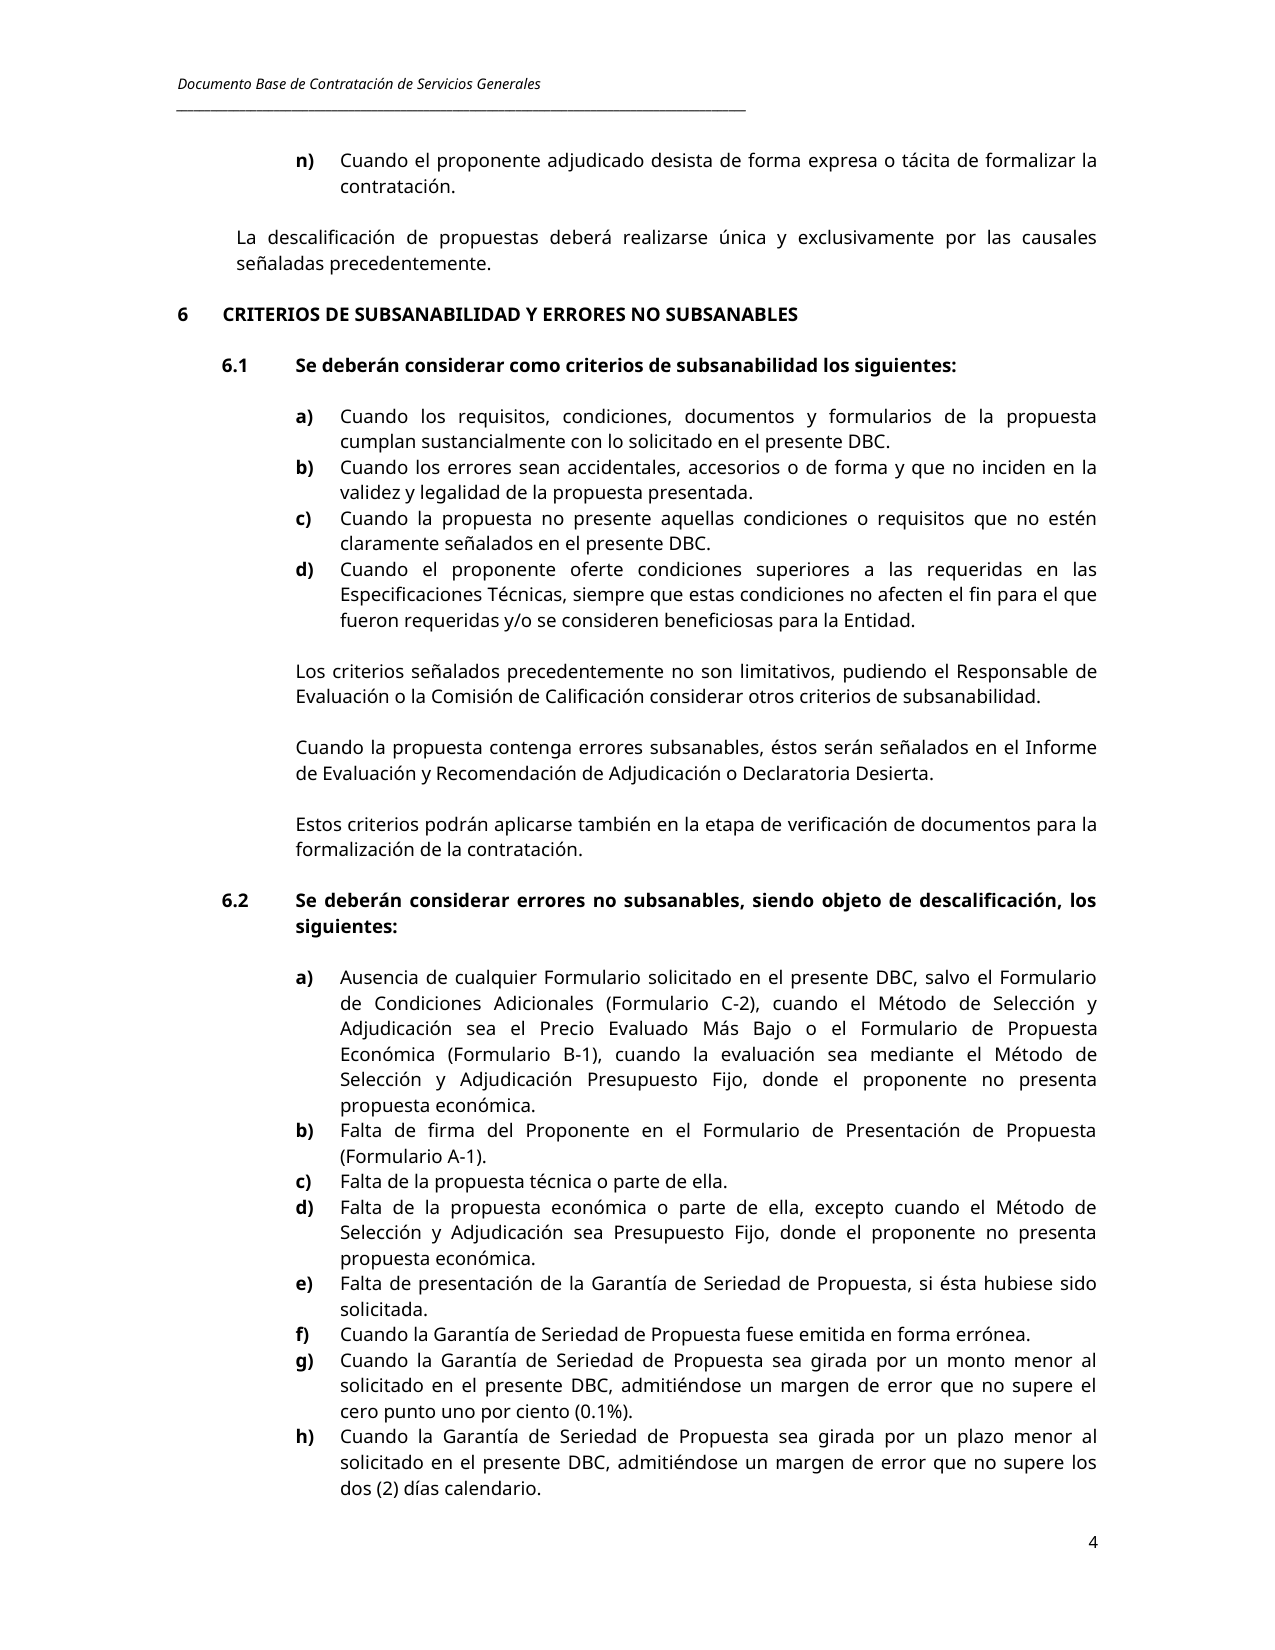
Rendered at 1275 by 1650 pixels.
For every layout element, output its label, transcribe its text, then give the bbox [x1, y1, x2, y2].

list Falta de la propuesta económica o parte de ella, excepto cuando el Método de Selección y Adjudicación sea Presupuesto Fijo, donde el proponente no presenta propuesta económica. [295, 1194, 1098, 1271]
list Se deberán considerar errores no subsanables, siendo objeto de descalificación, los siguientes: [222, 888, 1098, 939]
list Cuando la propuesta no presente aquellas condiciones o requisitos que no estén claramente señalados en el presente DBC. [295, 505, 1098, 556]
list Cuando la Garantía de Seriedad de Propuesta fuese emitida en forma errónea. [295, 1322, 1098, 1347]
list Estos criterios podrán aplicarse también en la etapa de verificación de documentos para la formalización de la contratación. [295, 811, 1098, 862]
list Ausencia de cualquier Formulario solicitado en el presente DBC, salvo el Formulario de Condiciones Adicionales (Formulario C-2), cuando el Método de Selección y Adjudicación sea el Precio Evaluado Más Bajo o el Formulario de Propuesta Económica (Formulario B-1), cuando la evaluación sea mediante el Método de Selección y Adjudicación Presupuesto Fijo, donde el proponente no presenta propuesta económica. [295, 964, 1098, 1117]
list Cuando los requisitos, condiciones, documentos y formularios de la propuesta cumplan sustancialmente con lo solicitado en el presente DBC. [295, 403, 1098, 454]
title CRITERIOS DE SUBSANABILIDAD Y ERRORES NO SUBSANABLES [177, 301, 1098, 326]
list Cuando la Garantía de Seriedad de Propuesta sea girada por un monto menor al solicitado en el presente DBC, admitiéndose un margen de error que no supere el cero punto uno por ciento (0.1%). [295, 1347, 1098, 1424]
list Cuando la propuesta contenga errores subsanables, éstos serán señalados en el Informe de Evaluación y Recomendación de Adjudicación o Declaratoria Desierta. [295, 735, 1098, 786]
list Se deberán considerar como criterios de subsanabilidad los siguientes: [222, 352, 1098, 377]
list Falta de firma del Proponente en el Formulario de Presentación de Propuesta (Formulario A-1). [295, 1117, 1098, 1168]
list Falta de la propuesta técnica o parte de ella. [295, 1168, 1098, 1194]
list Falta de presentación de la Garantía de Seriedad de Propuesta, si ésta hubiese sido solicitada. [295, 1271, 1098, 1322]
list Cuando la Garantía de Seriedad de Propuesta sea girada por un plazo menor al solicitado en el presente DBC, admitiéndose un margen de error que no supere los dos (2) días calendario. [295, 1424, 1098, 1500]
list La descalificación de propuestas deberá realizarse única y exclusivamente por las causales señaladas precedentemente. [236, 224, 1098, 275]
list Los criterios señalados precedentemente no son limitativos, pudiendo el Responsable de Evaluación o la Comisión de Calificación considerar otros criterios de subsanabilidad. [295, 658, 1098, 709]
list Cuando el proponente adjudicado desista de forma expresa o tácita de formalizar la contratación. [295, 148, 1098, 199]
list Cuando los errores sean accidentales, accesorios o de forma y que no inciden en la validez y legalidad de la propuesta presentada. [295, 454, 1098, 505]
list Cuando el proponente oferte condiciones superiores a las requeridas en las Especificaciones Técnicas, siempre que estas condiciones no afecten el fin para el que fueron requeridas y/o se consideren beneficiosas para la Entidad. [295, 556, 1098, 633]
